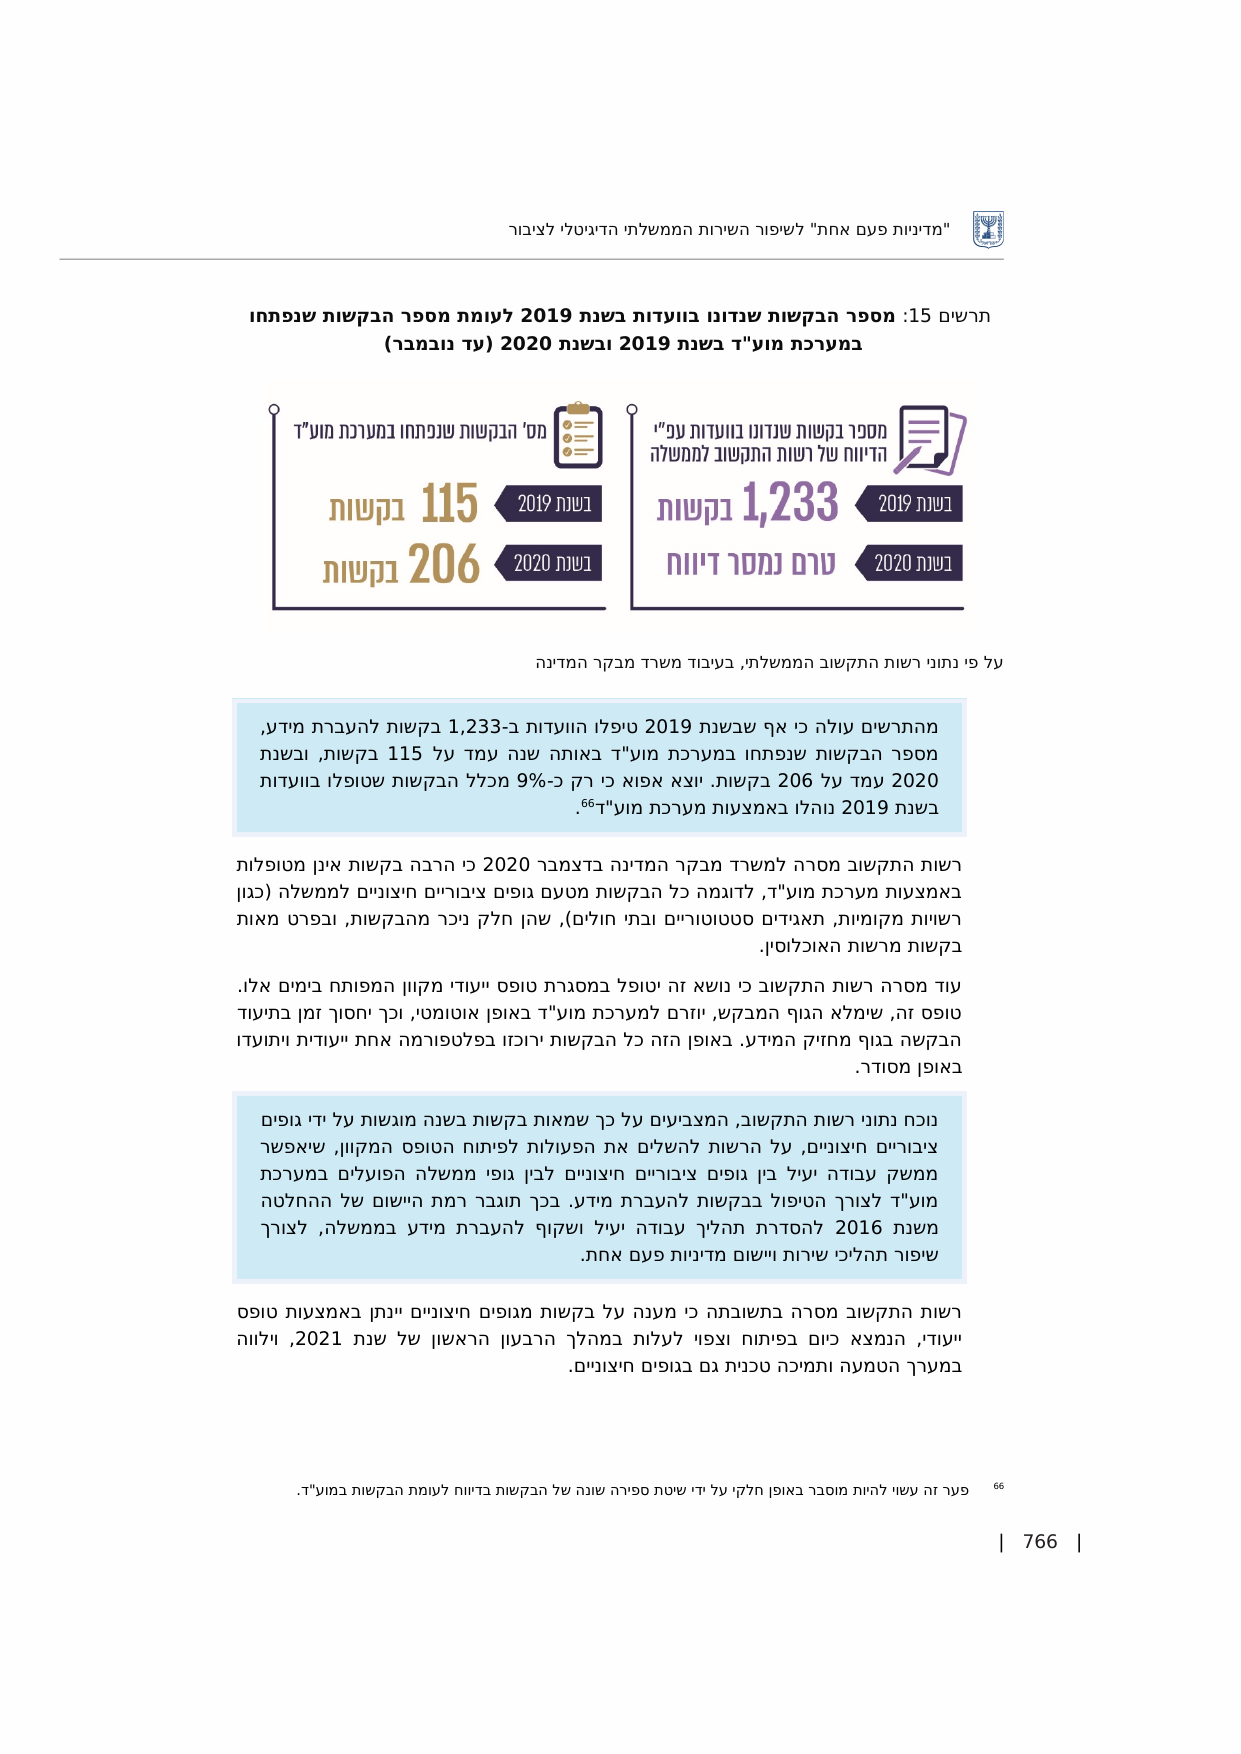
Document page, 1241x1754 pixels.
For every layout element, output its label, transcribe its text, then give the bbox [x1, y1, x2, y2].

text עוד מסרה רשות התקשוב כי נושא זה יטופל במסגרת טופס ייעודי מקוון המפותח בימים אלו. טופס זה, שימלא הגוף המבקש, יוזרם למערכת מוע"ד באופן אוטומטי, וכך יחסוך זמן בתיעוד הבקשה בגוף מחזיק המידע. באופן הזה כל הבקשות ירוכזו בפלטפורמה אחת ייעודית ויתועדו באופן מסודר. [236, 970, 963, 1079]
text רשות התקשוב מסרה למשרד מבקר המדינה בדצמבר 2020 כי הרבה בקשות אינן מטופלות באמצעות מערכת מוע"ד, לדוגמה כל הבקשות מטעם גופים ציבוריים חיצוניים לממשלה (כגון רשויות מקומיות, תאגידים סטטוטוריים ובתי חולים), שהן חלק ניכר מהבקשות, ובפרט מאות בקשות מרשות האוכלוסין. [236, 849, 963, 958]
picture [1, 1, 1240, 1753]
text על פי נתוני רשות התקשוב הממשלתי, בעיבוד משרד מבקר המדינה [236, 646, 1004, 673]
text מהתרשים עולה כי אף שבשנת 2019 טיפלו הוועדות ב-1,233 בקשות להעברת מידע, מספר הבקשות שנפתחו במערכת מוע"ד באותה שנה עמד על 115 בקשות, ובשנת 2020 עמד על 206 בקשות. יוצא אפוא כי רק כ-9% מכלל הבקשות שטופלו בוועדות בשנת 2019 נוהלו באמצעות מערכת מוע"ד. [237, 703, 962, 832]
text נוכח נתוני רשות התקשוב, המצביעים על כך שמאות בקשות בשנה מוגשות על ידי גופים ציבוריים חיצוניים, על הרשות להשלים את הפעולות לפיתוח הטופס המקוון, שיאפשר ממשק עבודה יעיל בין גופים ציבוריים חיצוניים לבין גופי ממשלה הפועלים במערכת מוע"ד לצורך הטיפול בבקשות להעברת מידע. בכך תוגבר רמת היישום של ההחלטה משנת 2016 להסדרת תהליך עבודה יעיל ושקוף להעברת מידע בממשלה, לצורך שיפור תהליכי שירות ויישום מדיניות פעם אחת. [237, 1096, 962, 1279]
text תרשים 15: מספר הבקשות שנדונו בוועדות בשנת 2019 לעומת מספר הבקשות שנפתחו במערכת מוע"ד בשנת 2019 ובשנת 2020 (עד נובמבר) [236, 301, 1004, 355]
text רשות התקשוב מסרה בתשובתה כי מענה על בקשות מגופים חיצוניים יינתן באמצעות טופס ייעודי, הנמצא כיום בפיתוח וצפוי לעלות במהלך הרבעון הראשון של שנת 2021, וילווה במערך הטמעה ותמיכה טכנית גם בגופים חיצוניים. [236, 1296, 963, 1378]
